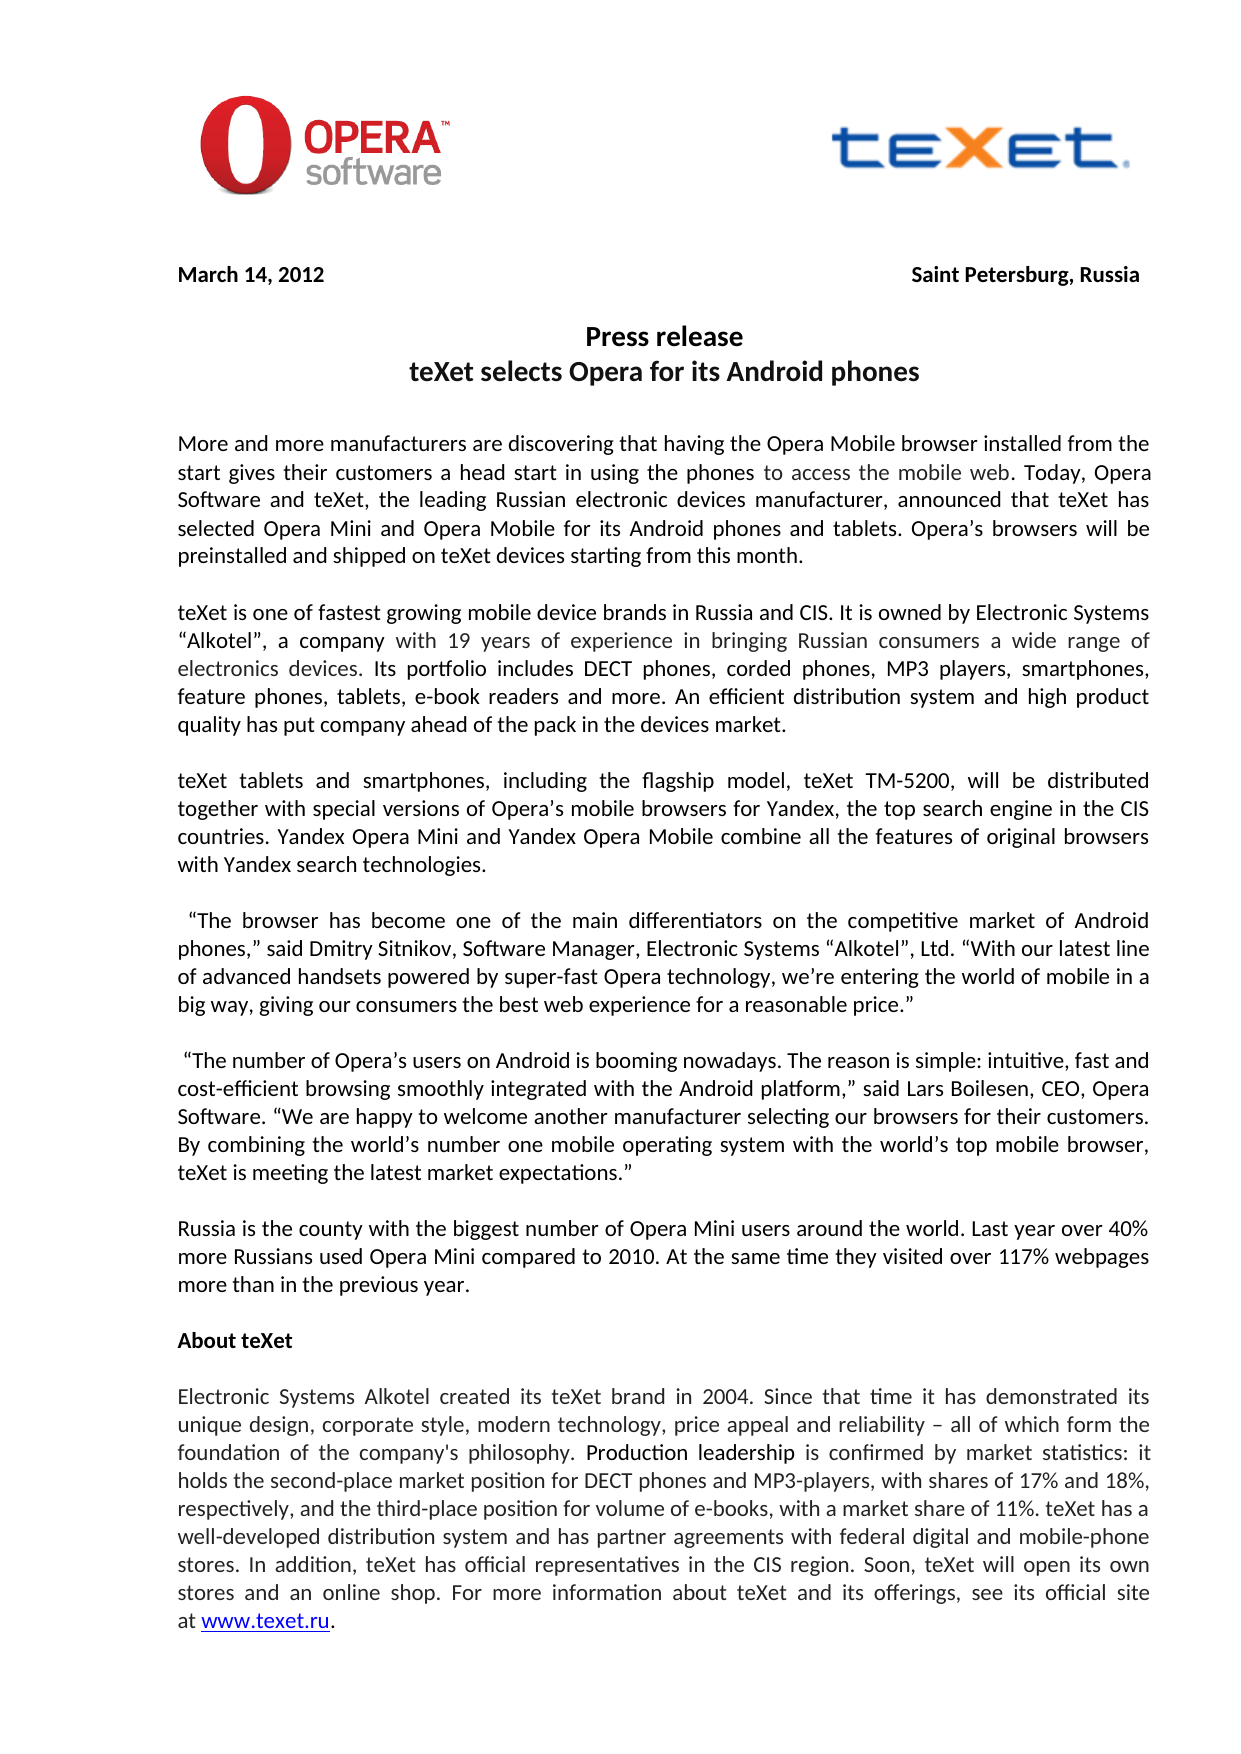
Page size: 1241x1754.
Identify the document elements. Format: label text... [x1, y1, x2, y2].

text More and more manufacturers are discovering that having the Opera Mobile browser installed from the start gives their customers a head start in using the phones to access the mobile web. Today, Opera Software and teXet, the leading Russian electronic devices manufacturer, announced that teXet has selected Opera Mini and Opera Mobile for its Android phones and tablets. Opera’s browsers will be preinstalled and shipped on teXet devices starting from this month. [177, 429, 1152, 570]
text About teXet [177, 1326, 1152, 1354]
text “The browser has become one of the main differentiators on the competitive market of Android phones,” said Dmitry Sitnikov, Software Manager, Electronic Systems “Alkotel”, Ltd. “With our latest line of advanced handsets powered by super-fast Opera technology, we’re entering the world of mobile in a big way, giving our consumers the best web experience for a reasonable price.” [177, 906, 1152, 1018]
text teXet is one of fastest growing mobile device brands in Russia and CIS. It is owned by Electronic Systems “Alkotel”, a company with 19 years of experience in bringing Russian consumers a wide range of electronics devices. Its portfolio includes DECT phones, corded phones, MP3 players, smartphones, feature phones, tablets, e-book readers and more. An efficient distribution system and high product quality has put company ahead of the pack in the devices market. [177, 598, 1152, 738]
picture [823, 92, 1141, 193]
text Electronic Systems Alkotel created its teXet brand in 2004. Since that time it has demonstrated its unique design, corporate style, modern technology, price appeal and reliability – all of which form the foundation of the company's philosophy. Production leadership is confirmed by market statistics: it holds the second-place market position for DECT phones and MP3-players, with shares of 17% and 18%, respectively, and the third-place position for volume of e-books, with a market share of 11%. teXet has a well-developed distribution system and has partner agreements with federal digital and mobile-phone stores. In addition, teXet has official representatives in the CIS region. Soon, teXet will open its own stores and an online shop. For more information about teXet and its offerings, see its official site at www.texet.ru. [177, 1382, 1152, 1634]
text Press release [177, 318, 1152, 353]
text Russia is the county with the biggest number of Opera Mini users around the world. Last year over 40% more Russians used Opera Mini compared to 2010. At the same time they visited over 117% webpages more than in the previous year. [177, 1214, 1152, 1298]
text March 14, 2012 Saint Petersburg, Russia [177, 260, 1152, 288]
text teXet selects Opera for its Android phones [177, 353, 1152, 389]
text “The number of Opera’s users on Android is booming nowadays. The reason is simple: intuitive, fast and cost-efficient browsing smoothly integrated with the Android platform,” said Lars Boilesen, CEO, Opera Software. “We are happy to welcome another manufacturer selecting our browsers for their customers. By combining the world’s number one mobile operating system with the world’s top mobile browser, teXet is meeting the latest market expectations.” [177, 1046, 1152, 1186]
text teXet tablets and smartphones, including the flagship model, teXet TM-5200, will be distributed together with special versions of Opera’s mobile browsers for Yandex, the top search engine in the CIS countries. Yandex Opera Mini and Yandex Opera Mobile combine all the features of original browsers with Yandex search technologies. [177, 766, 1152, 878]
